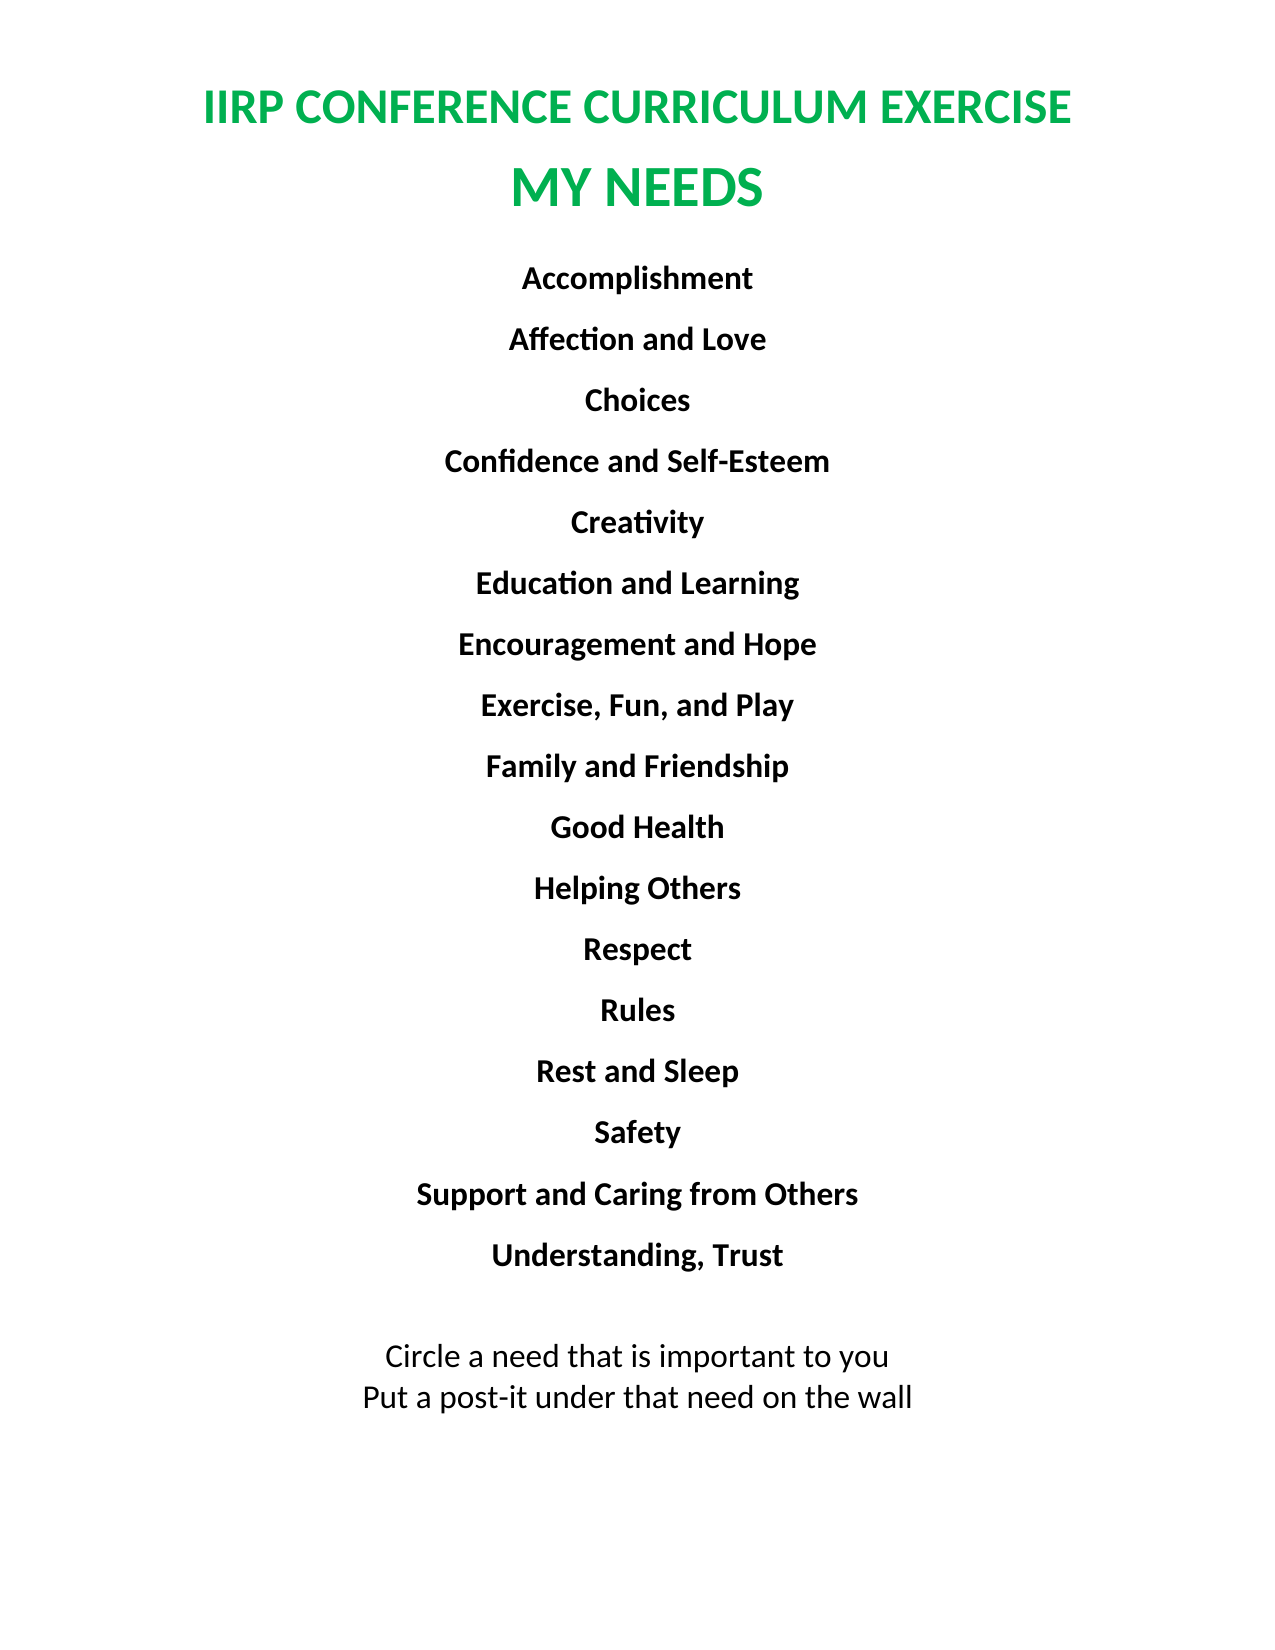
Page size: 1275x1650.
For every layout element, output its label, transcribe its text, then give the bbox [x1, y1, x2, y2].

text Good Health [150, 806, 1125, 847]
text Circle a need that is important to you [150, 1335, 1125, 1376]
text Education and Learning [150, 562, 1125, 603]
text Accomplishment [150, 257, 1125, 298]
text Respect [150, 928, 1125, 969]
text Rest and Sleep [150, 1050, 1125, 1091]
text Choices [150, 379, 1125, 420]
text Rules [150, 989, 1125, 1030]
text Support and Caring from Others [150, 1172, 1125, 1213]
text Helping Others [150, 867, 1125, 908]
text Affection and Love [150, 318, 1125, 359]
text Family and Friendship [150, 745, 1125, 786]
text MY NEEDS [150, 150, 1125, 221]
text Confidence and Self-Esteem [150, 440, 1125, 481]
text Creativity [150, 501, 1125, 542]
text Put a post-it under that need on the wall [150, 1376, 1125, 1417]
text Understanding, Trust [150, 1233, 1125, 1274]
text Safety [150, 1111, 1125, 1152]
text Exercise, Fun, and Play [150, 684, 1125, 725]
text Encouragement and Hope [150, 623, 1125, 664]
